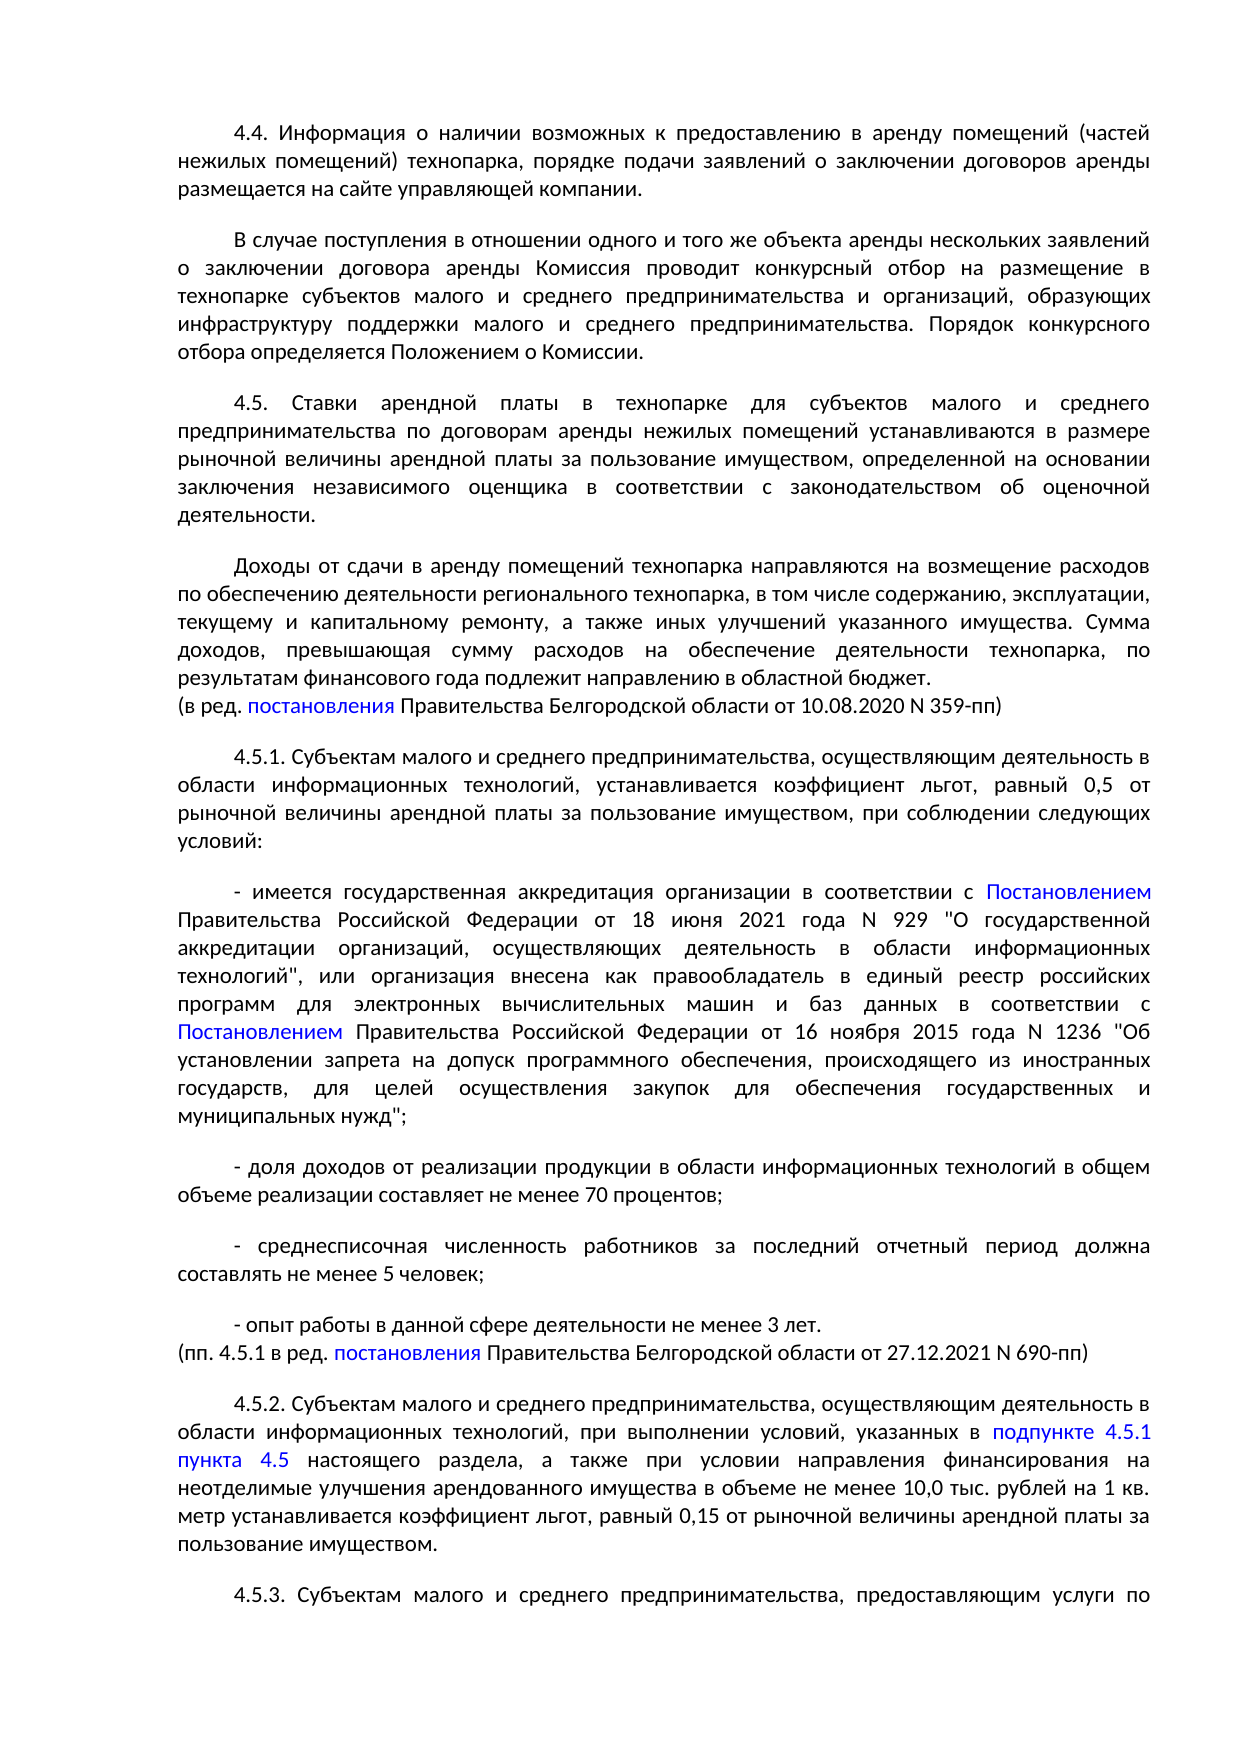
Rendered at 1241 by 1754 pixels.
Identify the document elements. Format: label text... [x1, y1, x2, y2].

text Доходы от сдачи в аренду помещений технопарка направляются на возмещение расходов по обеспечению деятельности регионального технопарка, в том числе содержанию, эксплуатации, текущему и капитальному ремонту, а также иных улучшений указанного имущества. Сумма доходов, превышающая сумму расходов на обеспечение деятельности технопарка, по результатам финансового года подлежит направлению в областной бюджет. [177, 551, 1152, 691]
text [177, 1580, 1152, 1608]
text - доля доходов от реализации продукции в области информационных технологий в общем объеме реализации составляет не менее 70 процентов; [177, 1152, 1152, 1208]
text 4.4. Информация о наличии возможных к предоставлению в аренду помещений (частей нежилых помещений) технопарка, порядке подачи заявлений о заключении договоров аренды размещается на сайте управляющей компании. [177, 118, 1152, 202]
text - опыт работы в данной сфере деятельности не менее 3 лет. [177, 1310, 1152, 1338]
text 4.5. Ставки арендной платы в технопарке для субъектов малого и среднего предпринимательства по договорам аренды нежилых помещений устанавливаются в размере рыночной величины арендной платы за пользование имуществом, определенной на основании заключения независимого оценщика в соответствии с законодательством об оценочной деятельности. [177, 388, 1152, 528]
text (пп. 4.5.1 в ред. постановления Правительства Белгородской области от 27.12.2021 N 690-пп) [177, 1338, 1152, 1366]
text - имеется государственная аккредитация организации в соответствии с Постановлением Правительства Российской Федерации от 18 июня 2021 года N 929 "О государственной аккредитации организаций, осуществляющих деятельность в области информационных технологий", или организация внесена как правообладатель в единый реестр российских программ для электронных вычислительных машин и баз данных в соответствии с Постановлением Правительства Российской Федерации от 16 ноября 2015 года N 1236 "Об установлении запрета на допуск программного обеспечения, происходящего из иностранных государств, для целей осуществления закупок для обеспечения государственных и муниципальных нужд"; [177, 877, 1152, 1129]
text (в ред. постановления Правительства Белгородской области от 10.08.2020 N 359-пп) [177, 691, 1152, 719]
text - среднесписочная численность работников за последний отчетный период должна составлять не менее 5 человек; [177, 1231, 1152, 1287]
text В случае поступления в отношении одного и того же объекта аренды нескольких заявлений о заключении договора аренды Комиссия проводит конкурсный отбор на размещение в технопарке субъектов малого и среднего предпринимательства и организаций, образующих инфраструктуру поддержки малого и среднего предпринимательства. Порядок конкурсного отбора определяется Положением о Комиссии. [177, 225, 1152, 365]
text 4.5.2. Субъектам малого и среднего предпринимательства, осуществляющим деятельность в области информационных технологий, при выполнении условий, указанных в подпункте 4.5.1 пункта 4.5 настоящего раздела, а также при условии направления финансирования на неотделимые улучшения арендованного имущества в объеме не менее 10,0 тыс. рублей на 1 кв. метр устанавливается коэффициент льгот, равный 0,15 от рыночной величины арендной платы за пользование имуществом. [177, 1389, 1152, 1557]
text 4.5.1. Субъектам малого и среднего предпринимательства, осуществляющим деятельность в области информационных технологий, устанавливается коэффициент льгот, равный 0,5 от рыночной величины арендной платы за пользование имуществом, при соблюдении следующих условий: [177, 742, 1152, 854]
